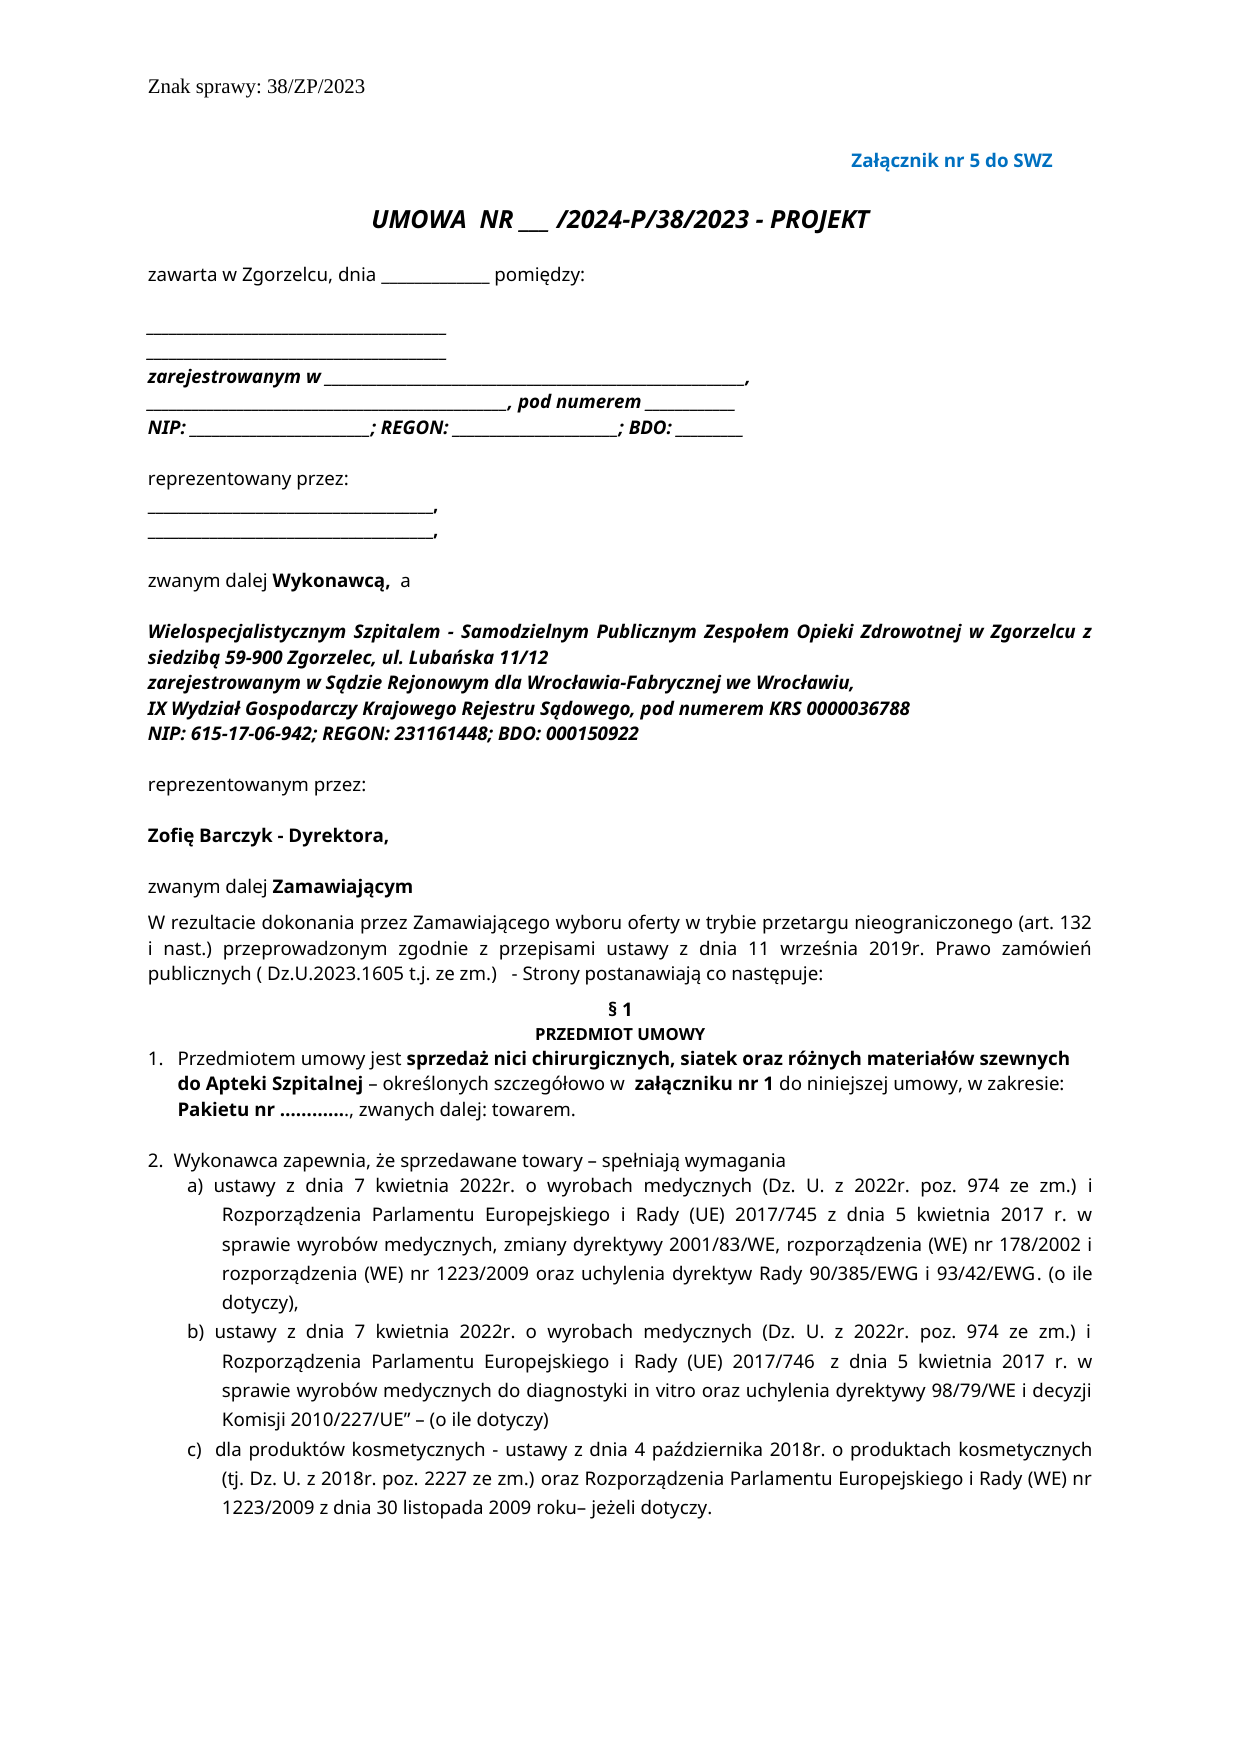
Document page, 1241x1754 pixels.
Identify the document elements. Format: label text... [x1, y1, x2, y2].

text 2. Wykonawca zapewnia, że sprzedawane towary – spełniają wymagania [148, 1147, 1093, 1172]
text zarejestrowanym w Sądzie Rejonowym dla Wrocławia-Fabrycznej we Wrocławiu, [148, 669, 1093, 695]
text reprezentowany przez: [148, 465, 1093, 491]
text ________________________________________________, pod numerem ____________ [148, 389, 1093, 414]
text b) ustawy z dnia 7 kwietnia 2022r. o wyrobach medycznych (Dz. U. z 2022r. poz. 974 ze zm.) i Rozporządzenia Parlamentu Europejskiego i Rady (UE) 2017/746 z dnia 5 kwietnia 2017 r. w sprawie wyrobów medycznych do diagnostyki in vitro oraz uchylenia dyrektywy 98/79/WE i decyzji Komisji 2010/227/UE” – (o ile dotyczy) [187, 1319, 1093, 1432]
text zawarta w Zgorzelcu, dnia _____________ pomiędzy: [148, 261, 1093, 287]
text c) dla produktów kosmetycznych - ustawy z dnia 4 października 2018r. o produktach kosmetycznych (tj. Dz. U. z 2018r. poz. 2227 ze zm.) oraz Rozporządzenia Parlamentu Europejskiego i Rady (WE) nr 1223/2009 z dnia 30 listopada 2009 roku– jeżeli dotyczy. [187, 1436, 1093, 1520]
text zwanym dalej Wykonawcą, a [148, 567, 1093, 593]
text zarejestrowanym w ________________________________________________________, [148, 363, 1093, 389]
text Zofię Barczyk - Dyrektora, [148, 823, 1093, 848]
text Załącznik nr 5 do SWZ [811, 148, 1093, 173]
subtitle UMOWA NR ___ /2024-P/38/2023 - PROJEKT [148, 202, 1093, 236]
text § 1 [148, 997, 1093, 1022]
text NIP: ________________________; REGON: ______________________; BDO: _________ [148, 414, 1093, 440]
text _____________________________________, [148, 491, 1093, 516]
text NIP: 615-17-06-942; REGON: 231161448; BDO: 000150922 [148, 721, 1093, 746]
text reprezentowanym przez: [148, 772, 1093, 797]
text W rezultacie dokonania przez Zamawiającego wyboru oferty w trybie przetargu nieograniczonego (art. 132 i nast.) przeprowadzonym zgodnie z przepisami ustawy z dnia 11 września 2019r. Prawo zamówień publicznych ( Dz.U.2023.1605 t.j. ze zm.) - Strony postanawiają co następuje: [148, 909, 1093, 986]
text IX Wydział Gospodarczy Krajowego Rejestru Sądowego, pod numerem KRS 0000036788 [148, 695, 1093, 721]
text a) ustawy z dnia 7 kwietnia 2022r. o wyrobach medycznych (Dz. U. z 2022r. poz. 974 ze zm.) i Rozporządzenia Parlamentu Europejskiego i Rady (UE) 2017/745 z dnia 5 kwietnia 2017 r. w sprawie wyrobów medycznych, zmiany dyrektywy 2001/83/WE, rozporządzenia (WE) nr 178/2002 i rozporządzenia (WE) nr 1223/2009 oraz uchylenia dyrektyw Rady 90/385/EWG i 93/42/EWG. (o ile dotyczy), [187, 1172, 1093, 1315]
text zwanym dalej Zamawiającym [148, 874, 1093, 899]
text Wielospecjalistycznym Szpitalem - Samodzielnym Publicznym Zespołem Opieki Zdrowotnej w Zgorzelcu z siedzibą 59-900 Zgorzelec, ul. Lubańska 11/12 [148, 618, 1093, 669]
text 1. Przedmiotem umowy jest sprzedaż nici chirurgicznych, siatek oraz różnych materiałów szewnych do Apteki Szpitalnej – określonych szczegółowo w załączniku nr 1 do niniejszej umowy, w zakresie: Pakietu nr …………., zwanych dalej: towarem. [148, 1045, 1093, 1121]
text ________________________________________ [148, 312, 1093, 338]
text _____________________________________, [148, 516, 1093, 542]
text ________________________________________ [148, 338, 1093, 363]
subtitle PRZEDMIOT UMOWY [148, 1022, 1093, 1045]
